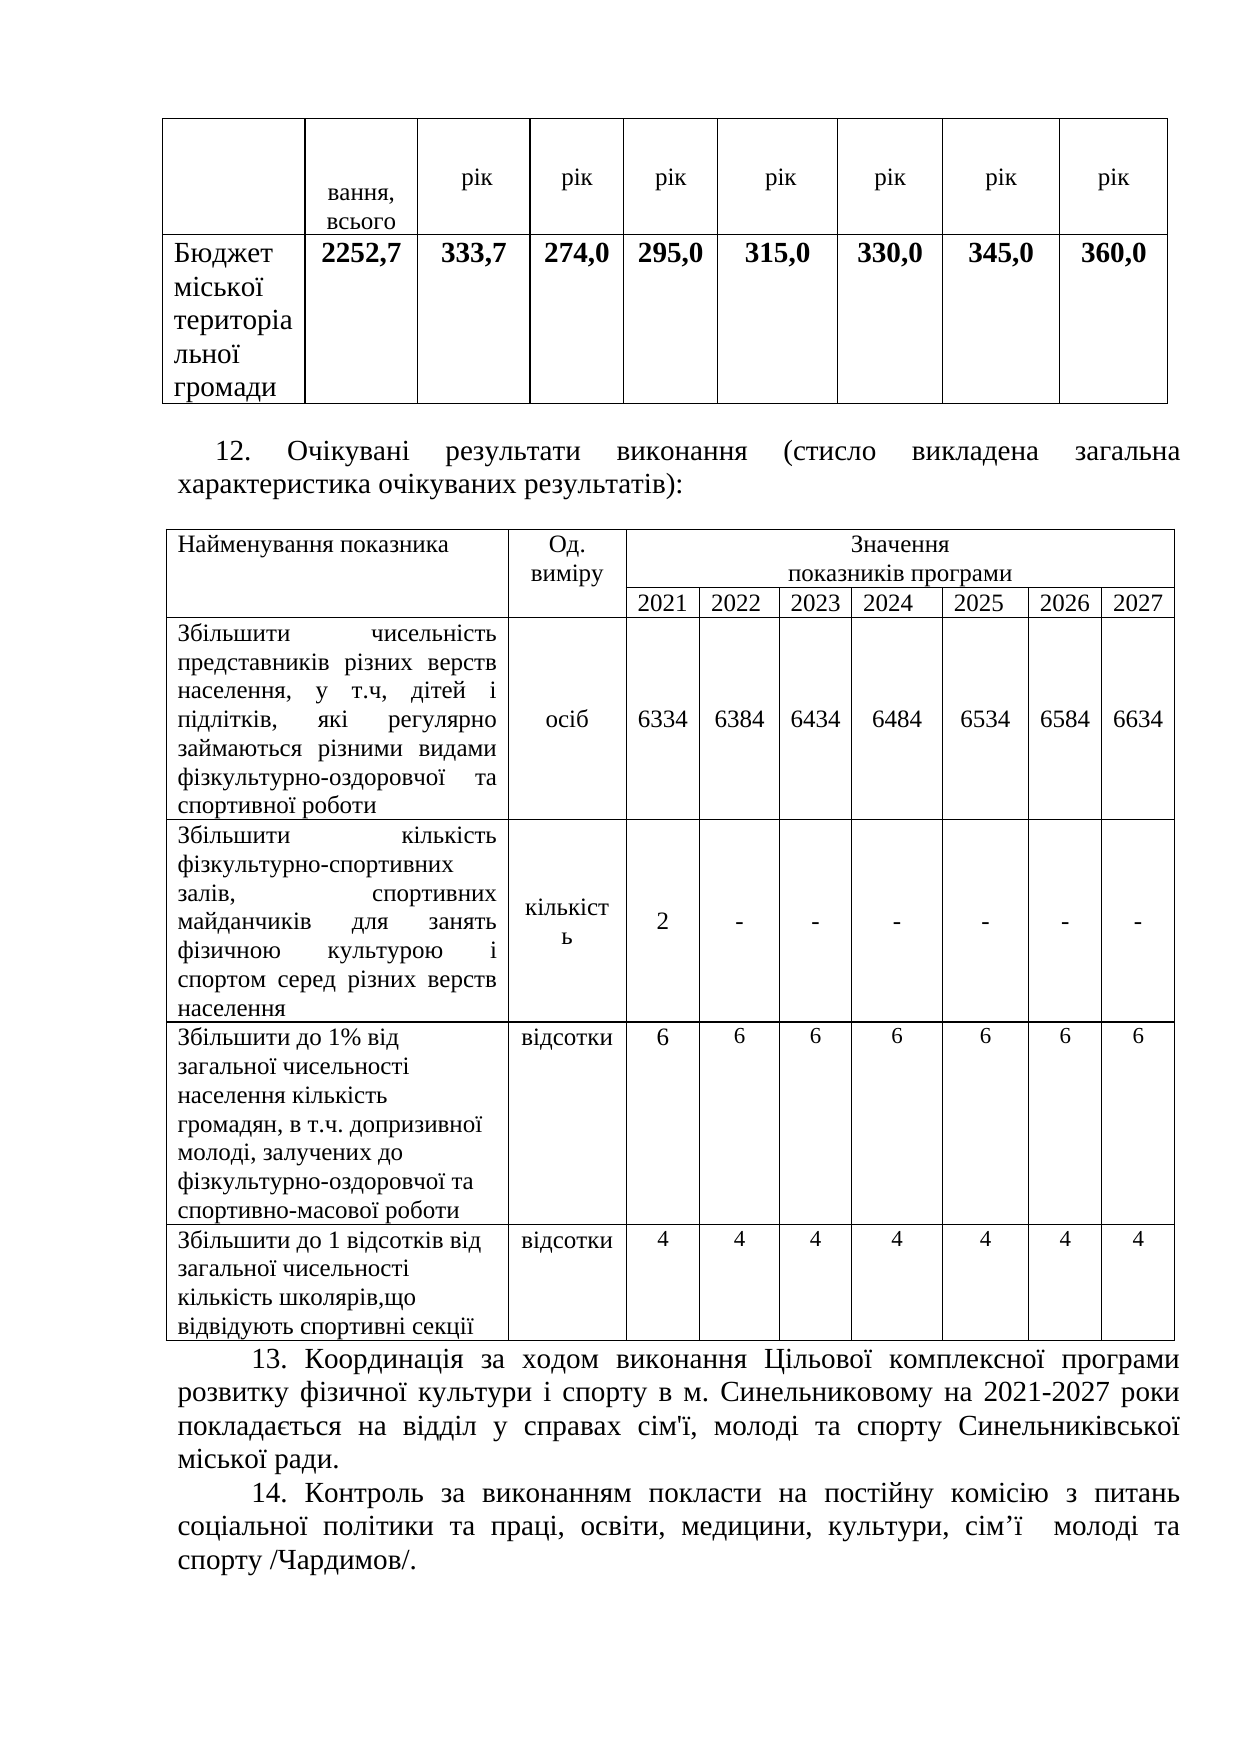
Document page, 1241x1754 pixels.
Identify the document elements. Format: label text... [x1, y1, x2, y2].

table_cell - [852, 820, 942, 1021]
table_cell 295,0 [624, 235, 717, 403]
table_cell 4 [780, 1225, 851, 1340]
table_cell 2027 [1102, 588, 1174, 617]
table_cell 6 [943, 1023, 1028, 1224]
table_cell Бюджет міської територіальної громади [163, 235, 304, 403]
table_cell відсотки [509, 1225, 626, 1340]
table_cell 4 [700, 1225, 779, 1340]
table_cell 6584 [1029, 618, 1101, 819]
table_cell 6334 [627, 618, 699, 819]
table_cell 2023 [780, 588, 851, 617]
table_header Найменування показника [167, 530, 508, 617]
table_cell 330,0 [838, 235, 942, 403]
table_cell 4 [627, 1225, 699, 1340]
table_cell 6634 [1102, 618, 1174, 819]
table_cell 2022 [700, 588, 779, 617]
table_header Од. виміру [509, 530, 626, 617]
table_cell 6484 [852, 618, 942, 819]
table_cell 2025 рік [838, 119, 942, 234]
table_cell 315,0 [718, 235, 837, 403]
table_cell 2024 рік [718, 119, 837, 234]
table_cell 6434 [780, 618, 851, 819]
table_cell Збільшити до 1 відсотків від загальної чисельності кількість школярів,що відвідують спортивні секції [167, 1225, 508, 1340]
table_cell 4 [1029, 1225, 1101, 1340]
table_cell Збільшити чисельність представників різних верств населення, у т.ч, дітей і підлітків, які регулярно займаються різними видами фізкультурно-оздоровчої та спортивної роботи [167, 618, 508, 819]
table_cell кількість [509, 820, 626, 1021]
table_cell 333,7 [418, 235, 529, 403]
table_cell 4 [852, 1225, 942, 1340]
table_cell 2026 [1029, 588, 1101, 617]
table_cell осіб [509, 618, 626, 819]
table_cell - [943, 820, 1028, 1021]
table_cell 2023 рік [624, 119, 717, 234]
table_cell - [780, 820, 851, 1021]
table_cell 2021 [627, 588, 699, 617]
table_cell 6 [852, 1023, 942, 1224]
table_header Значення показників програми [627, 530, 1174, 587]
table_cell 2026 рік [943, 119, 1059, 234]
table_cell 4 [1102, 1225, 1174, 1340]
table_cell 6 [627, 1023, 699, 1224]
table_cell 6 [780, 1023, 851, 1224]
table_cell 2252,7 [306, 235, 417, 403]
table_cell - [700, 820, 779, 1021]
table_cell 6 [1102, 1023, 1174, 1224]
table_cell 2024 [852, 588, 942, 617]
table_cell Збільшити кількість фізкультурно-спортивних залів, спортивних майданчиків для занять фізичною культурою і спортом серед різних верств населення [167, 820, 508, 1021]
table_cell 2027 рік [1060, 119, 1167, 234]
table_cell 2025 [943, 588, 1028, 617]
table_cell 2022 рік [531, 119, 623, 234]
table_cell 2021 рік [418, 119, 529, 234]
table_cell 6 [1029, 1023, 1101, 1224]
text 14. Контроль за виконанням покласти на постійну комісію з питань соціальної політики та праці, освіти, медицини, культури, сім’ї молоді та спорту /Чардимов/. [177, 1475, 1181, 1576]
text 13. Координація за ходом виконання Цільової комплексної програми розвитку фізичної культури і спорту в м. Синельниковому на 2021-2027 роки покладається на відділ у справах сім'ї, молоді та спорту Синельниківської міської ради. [177, 1341, 1181, 1475]
table_cell відсотки [509, 1023, 626, 1224]
table_cell 274,0 [531, 235, 623, 403]
table_cell - [1102, 820, 1174, 1021]
table_cell 2 [627, 820, 699, 1021]
text 12. Очікувані результати виконання (стисло викладена загальна характеристика очікуваних результатів): [177, 433, 1181, 500]
table_cell 6384 [700, 618, 779, 819]
table_cell 4 [943, 1225, 1028, 1340]
table_cell - [1029, 820, 1101, 1021]
table_cell 6 [700, 1023, 779, 1224]
table_cell 6534 [943, 618, 1028, 819]
table_cell Збільшити до 1% від загальної чисельності населення кількість громадян, в т.ч. допризивної молоді, залучених до фізкультурно-оздоровчої та спортивно-масової роботи [167, 1023, 508, 1224]
table_cell 345,0 [943, 235, 1059, 403]
table_cell 360,0 [1060, 235, 1167, 403]
